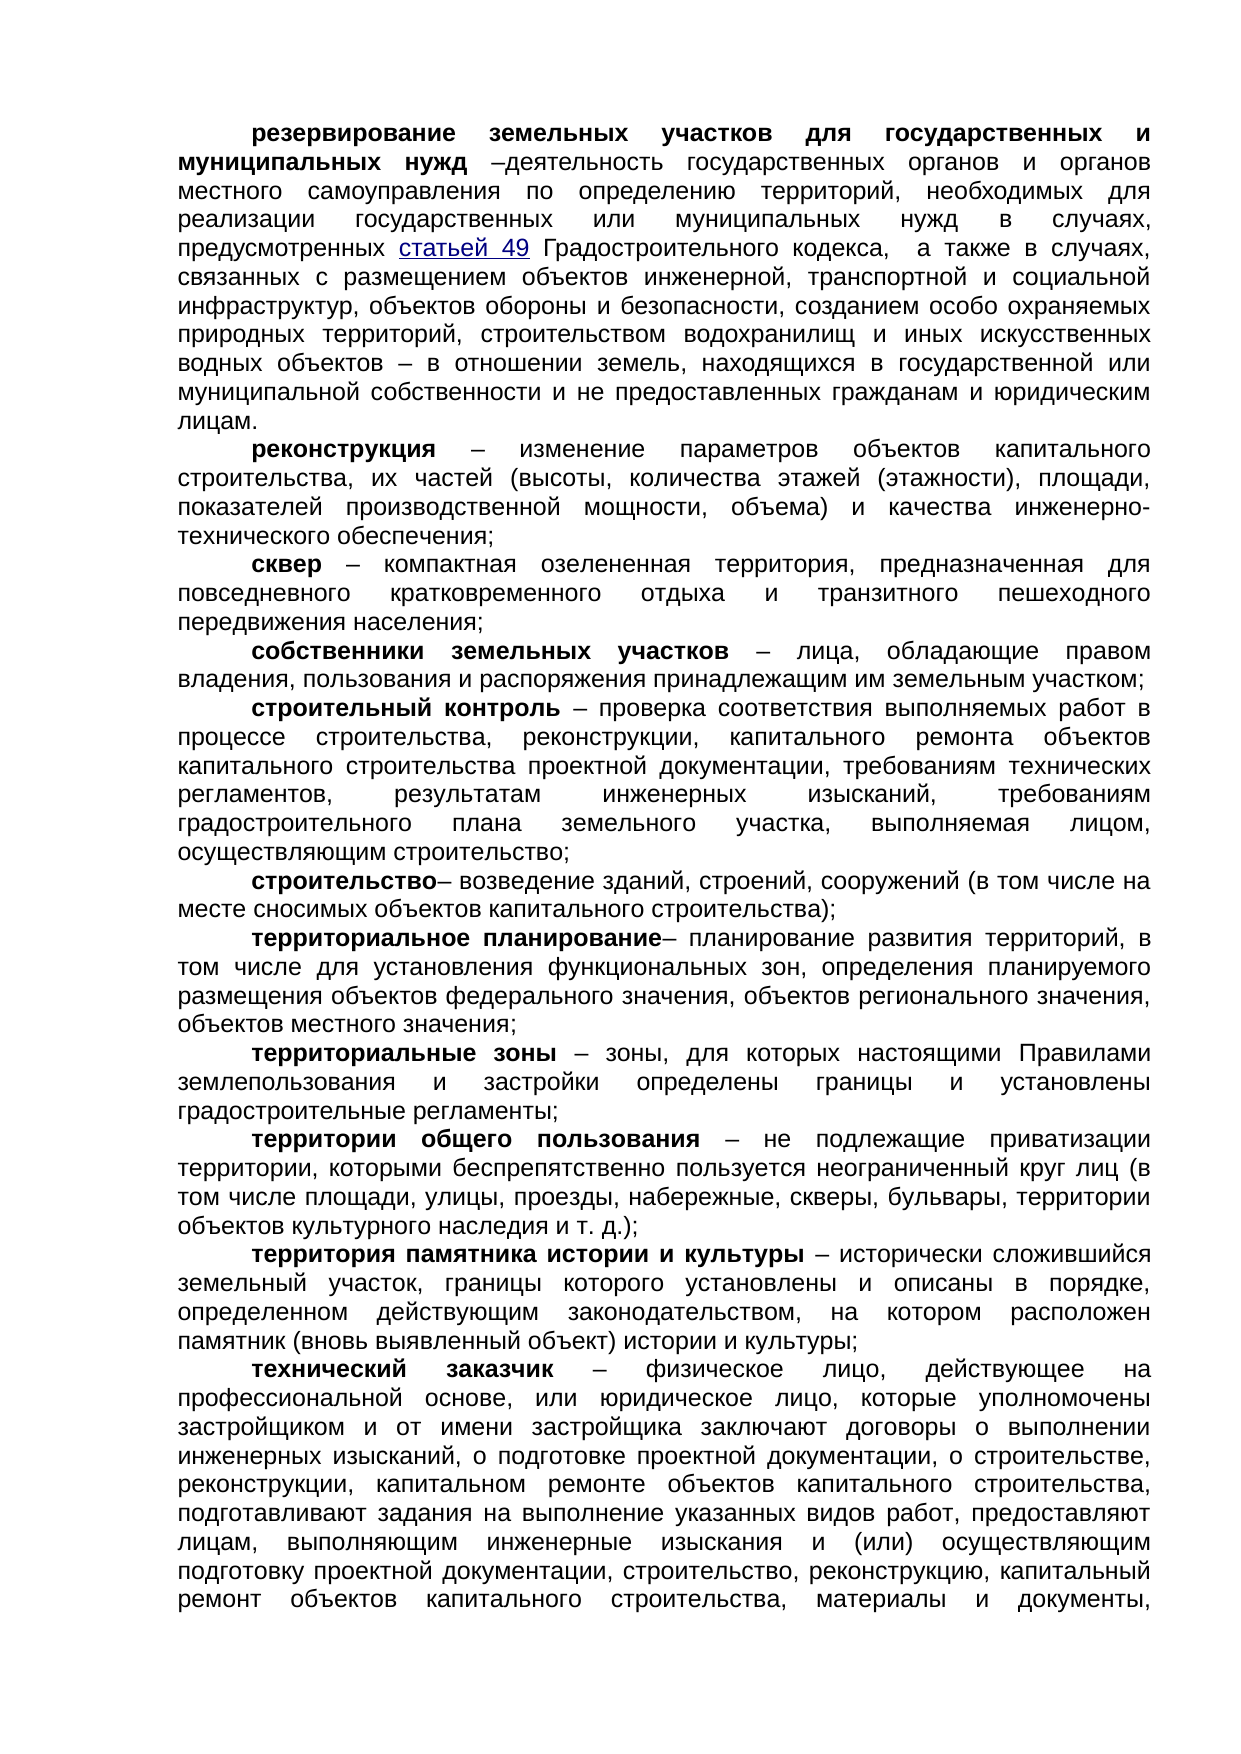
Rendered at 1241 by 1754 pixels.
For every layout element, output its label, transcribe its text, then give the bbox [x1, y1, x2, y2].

text строительный контроль – проверка соответствия выполняемых работ в процессе строительства, реконструкции, капитального ремонта объектов капитального строительства проектной документации, требованиям технических регламентов, результатам инженерных изысканий, требованиям градостроительного плана земельного участка, выполняемая лицом, осуществляющим строительство; [177, 693, 1152, 866]
text территории общего пользования – не подлежащие приватизации территории, которыми беспрепятственно пользуется неограниченный круг лиц (в том числе площади, улицы, проезды, набережные, скверы, бульвары, территории объектов культурного наследия и т. д.); [177, 1124, 1152, 1239]
text территориальное планирование– планирование развития территорий, в том числе для установления функциональных зон, определения планируемого размещения объектов федерального значения, объектов регионального значения, объектов местного значения; [177, 923, 1152, 1038]
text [177, 1354, 1152, 1613]
text сквер – компактная озелененная территория, предназначенная для повседневного кратковременного отдыха и транзитного пешеходного передвижения населения; [177, 549, 1152, 636]
text собственники земельных участков – лица, обладающие правом владения, пользования и распоряжения принадлежащим им земельным участком; [177, 636, 1152, 693]
text территориальные зоны – зоны, для которых настоящими Правилами землепользования и застройки определены границы и установлены градостроительные регламенты; [177, 1038, 1152, 1124]
text резервирование земельных участков для государственных и муниципальных нужд –деятельность государственных органов и органов местного самоуправления по определению территорий, необходимых для реализации государственных или муниципальных нужд в случаях, предусмотренных статьей 49 Градостроительного кодекса, а также в случаях, связанных с размещением объектов инженерной, транспортной и социальной инфраструктур, объектов обороны и безопасности, созданием особо охраняемых природных территорий, строительством водохранилищ и иных искусственных водных объектов – в отношении земель, находящихся в государственной или муниципальной собственности и не предоставленных гражданам и юридическим лицам. [177, 118, 1152, 434]
text территория памятника истории и культуры – исторически сложившийся земельный участок, границы которого установлены и описаны в порядке, определенном действующим законодательством, на котором расположен памятник (вновь выявленный объект) истории и культуры; [177, 1239, 1152, 1354]
text строительство– возведение зданий, строений, сооружений (в том числе на месте сносимых объектов капитального строительства); [177, 866, 1152, 923]
text реконструкция – изменение параметров объектов капитального строительства, их частей (высоты, количества этажей (этажности), площади, показателей производственной мощности, объема) и качества инженерно-технического обеспечения; [177, 434, 1152, 549]
